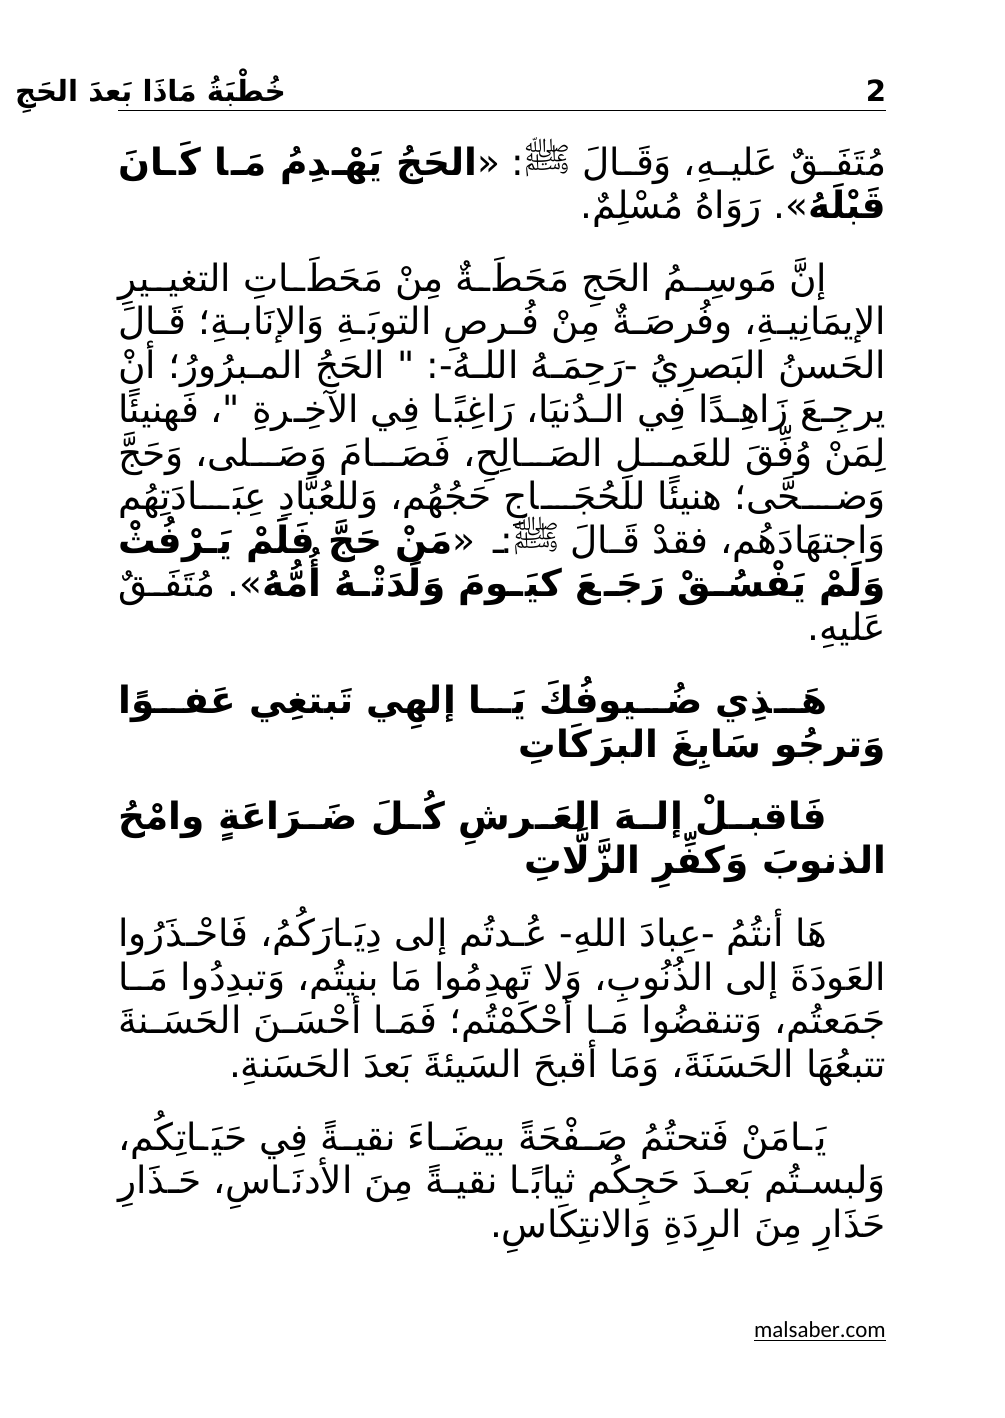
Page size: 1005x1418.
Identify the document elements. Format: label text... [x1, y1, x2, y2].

text هَا أنتُمُ -عِبادَ اللهِ- عُدتُم إلى دِيَارَكُمُ، فَاحْذَرُوا العَودَةَ إلى الذُنُوبِ، وَلا تَهدِمُوا مَا بنيتُم، وَتبدِدُوا مَا جَمَعتُم، وَتنقضُوا مَا أحْكَمْتُم؛ فَمَا أحْسَنَ الحَسَنةَ تتبعُهَا الحَسَنَةَ، وَمَا أقبحَ السَيئةَ بَعدَ الحَسَنةِ. [118, 911, 886, 1086]
text هَذِي ضُيوفُكَ يَا إلهِي تَبتغِي عَفوًا وَترجُو سَابِغَ البرَكَاتِ [118, 678, 886, 766]
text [118, 140, 886, 227]
text إنَّ مَوسِمُ الحَجِ مَحَطَةٌ مِنْ مَحَطَاتِ التغييرِ الإيمَانِيةِ، وفُرصَةٌ مِنْ فُرصِ التوبَةِ وَالإنَابةِ؛ قَالَ الحَسنُ البَصرِيُ -رَحِمَهُ اللهُ-: " الحَجُ المبرُورُ؛ أنْ يرجِعَ زَاهِدًا فِي الدُنيَا، رَاغِبًا فِي الآخِرةِ "، فَهنيئًا لِمَنْ وُفِّقَ للعَملِ الصَالِحِ، فَصَامَ وَصَلى، وَحَجَّ وَضحَّى؛ هنيئًا للحُجَاجِ حَجُهُم، وَللعُبَّادِ عِبَادَتِهُم وَاجتهَادَهُم، فقدْ قَالَ ﷺ: «مَنْ حَجَّ فَلَمْ يَرْفُثْ وَلَمْ يَفْسُقْ رَجَعَ كيَومَ وَلَدَتْهُ أُمُّهُ». مُتَفَقٌ عَليهِ. [118, 257, 886, 649]
text ‏فَاقبلْ إلهَ العَرشِ كُلَ ضَرَاعَةٍ ‏وامْحُ الذنوبَ وَكفِّرِ الزَّلَّاتِ [118, 795, 886, 882]
text يَامَنْ فَتحتُمُ صَفْحَةً بيضَاءَ نقيةً فِي حَيَاتِكُم، وَلبستُم بَعدَ حَجِكُم ثيابًا نقيةً مِنَ الأدنَاسِ، حَذَارِ حَذَارِ مِنَ الرِدَةِ وَالانتِكَاسِ. [118, 1115, 886, 1246]
